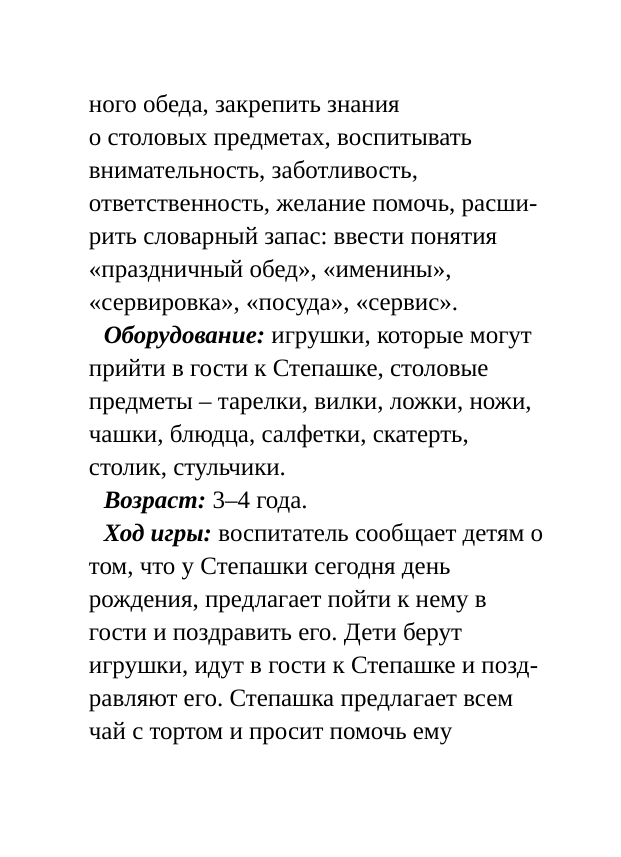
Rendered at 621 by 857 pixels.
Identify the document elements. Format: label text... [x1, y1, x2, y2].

text Цель: расширить знания детей о способах и последовательности сервировки стола для праздничного обеда, закрепить знания [89, 89, 546, 117]
text о столовых предметах, воспитывать внимательность, заботливость, ответственность, желание помочь, расширить словарный запас: ввести понятия «праздничный обед», «именины», «сервировка», «посуда», «сервис». [89, 122, 546, 316]
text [89, 518, 546, 745]
text Возраст: 3–4 года. [89, 485, 546, 514]
text Оборудование: игрушки, которые могут прийти в гости к Степашке, столовые предметы – тарелки, вилки, ложки, ножи, чашки, блюдца, салфетки, скатерть, столик, стульчики. [89, 320, 546, 481]
